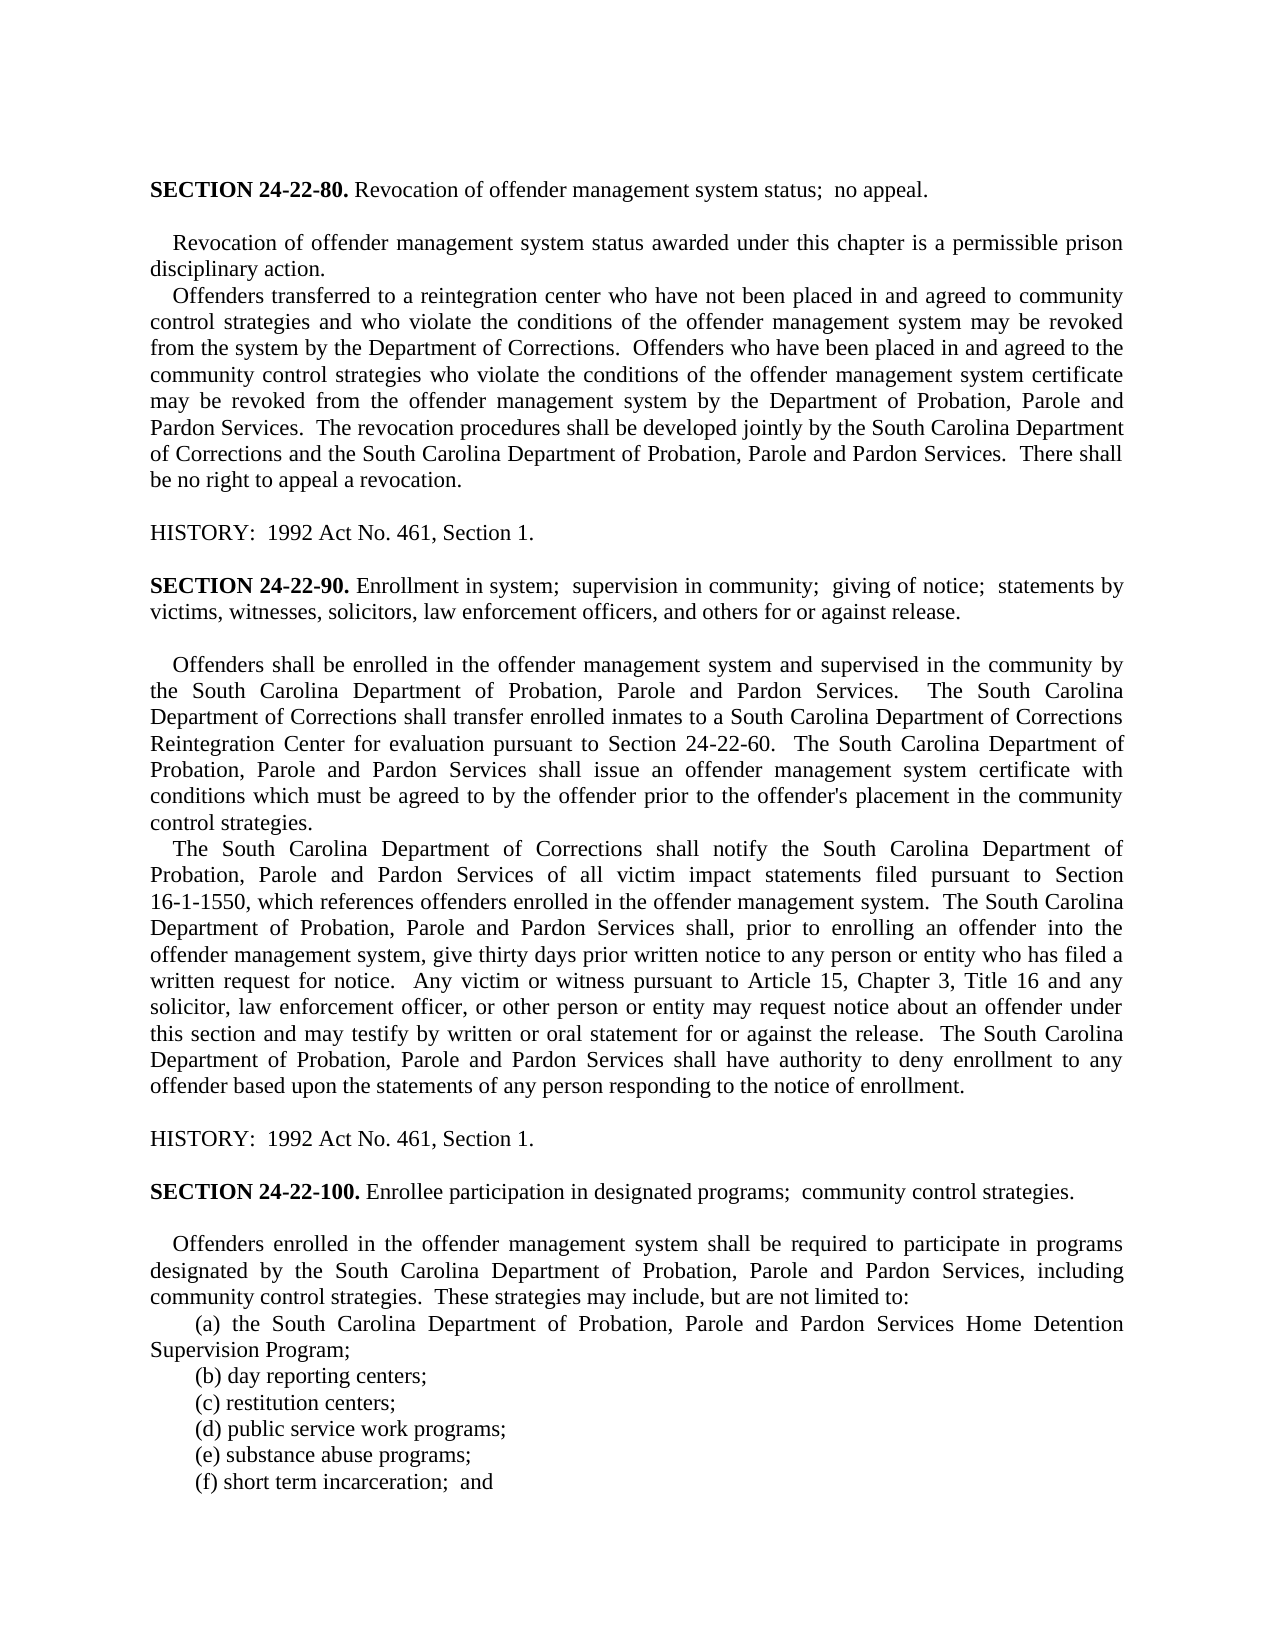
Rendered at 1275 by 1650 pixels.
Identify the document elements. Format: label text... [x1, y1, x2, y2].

text SECTION 24-22-80. Revocation of offender management system status; no appeal. [150, 176, 1125, 203]
text HISTORY: 1992 Act No. 461, Section 1. [150, 519, 1125, 545]
text (a) the South Carolina Department of Probation, Parole and Pardon Services Home Detention Supervision Program; [150, 1309, 1125, 1362]
text (f) short term incarceration; and [150, 1468, 1125, 1494]
text Revocation of offender management system status awarded under this chapter is a permissible prison disciplinary action. [150, 229, 1125, 282]
text (b) day reporting centers; [150, 1362, 1125, 1389]
text Offenders enrolled in the offender management system shall be required to participate in programs designated by the South Carolina Department of Probation, Parole and Pardon Services, including community control strategies. These strategies may include, but are not limited to: [150, 1231, 1125, 1309]
text HISTORY: 1992 Act No. 461, Section 1. [150, 1125, 1125, 1151]
text The South Carolina Department of Corrections shall notify the South Carolina Department of Probation, Parole and Pardon Services of all victim impact statements filed pursuant to Section 16-1-1550, which references offenders enrolled in the offender management system. The South Carolina Department of Probation, Parole and Pardon Services shall, prior to enrolling an offender into the offender management system, give thirty days prior written notice to any person or entity who has filed a written request for notice. Any victim or witness pursuant to Article 15, Chapter 3, Title 16 and any solicitor, law enforcement officer, or other person or entity may request notice about an offender under this section and may testify by written or oral statement for or against the release. The South Carolina Department of Probation, Parole and Pardon Services shall have authority to deny enrollment to any offender based upon the statements of any person responding to the notice of enrollment. [150, 835, 1125, 1099]
text SECTION 24-22-90. Enrollment in system; supervision in community; giving of notice; statements by victims, witnesses, solicitors, law enforcement officers, and others for or against release. [150, 572, 1125, 624]
text Offenders shall be enrolled in the offender management system and supervised in the community by the South Carolina Department of Probation, Parole and Pardon Services. The South Carolina Department of Corrections shall transfer enrolled inmates to a South Carolina Department of Corrections Reintegration Center for evaluation pursuant to Section 24-22-60. The South Carolina Department of Probation, Parole and Pardon Services shall issue an offender management system certificate with conditions which must be agreed to by the offender prior to the offender's placement in the community control strategies. [150, 651, 1125, 835]
text (c) restitution centers; [150, 1389, 1125, 1415]
text Offenders transferred to a reintegration center who have not been placed in and agreed to community control strategies and who violate the conditions of the offender management system may be revoked from the system by the Department of Corrections. Offenders who have been placed in and agreed to the community control strategies who violate the conditions of the offender management system certificate may be revoked from the offender management system by the Department of Probation, Parole and Pardon Services. The revocation procedures shall be developed jointly by the South Carolina Department of Corrections and the South Carolina Department of Probation, Parole and Pardon Services. There shall be no right to appeal a revocation. [150, 282, 1125, 493]
text (e) substance abuse programs; [150, 1441, 1125, 1468]
text SECTION 24-22-100. Enrollee participation in designated programs; community control strategies. [150, 1178, 1125, 1204]
text (d) public service work programs; [150, 1415, 1125, 1441]
